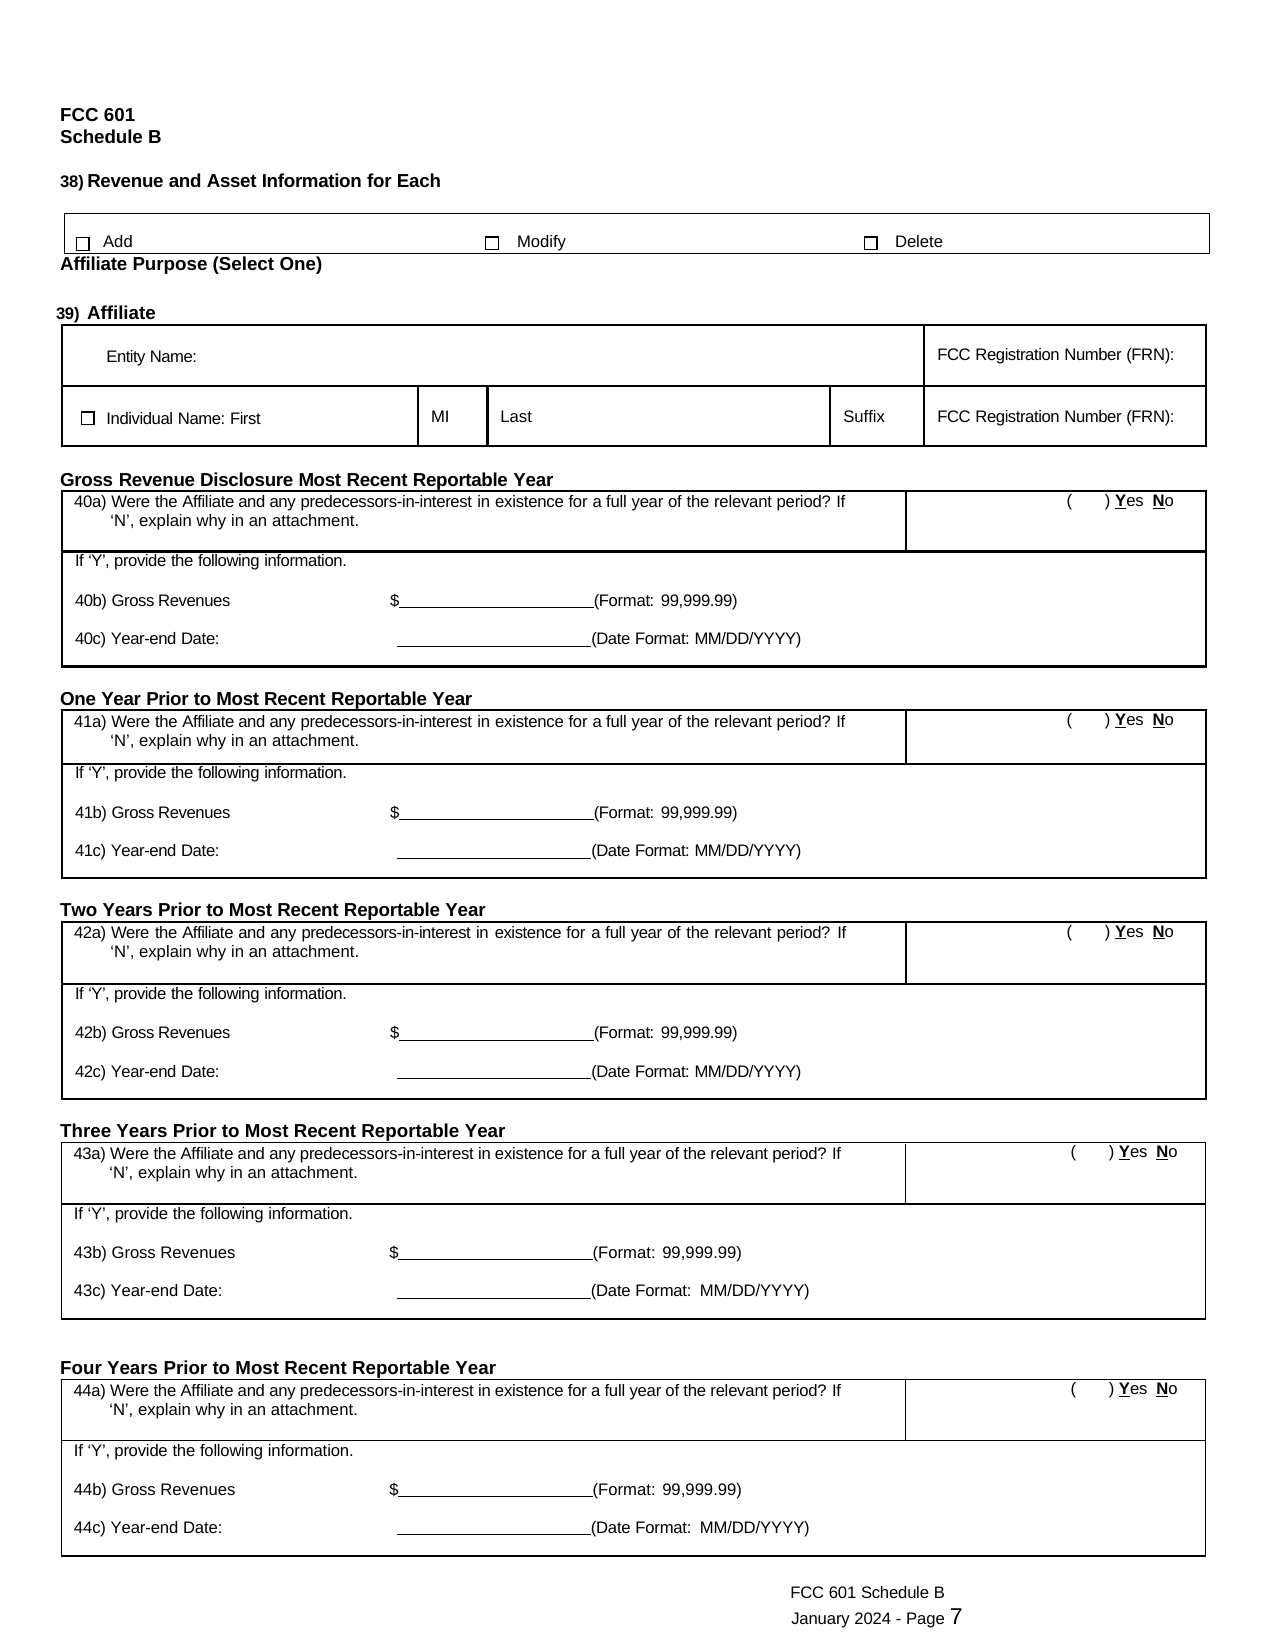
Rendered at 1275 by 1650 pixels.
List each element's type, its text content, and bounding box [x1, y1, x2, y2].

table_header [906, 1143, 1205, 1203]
text Four Years Prior to Most Recent Reportable Year [60, 1357, 1254, 1379]
text Three Years Prior to Most Recent Reportable Year [60, 1120, 1254, 1142]
text Gross Revenue Disclosure Most Recent Reportable Year [60, 468, 1254, 490]
list Revenue and Asset Information for Each Affiliate Purpose (Select One) [60, 172, 509, 274]
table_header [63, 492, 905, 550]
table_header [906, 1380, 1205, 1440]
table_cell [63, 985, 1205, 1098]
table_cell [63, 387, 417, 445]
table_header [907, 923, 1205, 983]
text FCC 601 [60, 104, 1254, 125]
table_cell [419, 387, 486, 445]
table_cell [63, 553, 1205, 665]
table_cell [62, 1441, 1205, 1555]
list Affiliate [56, 302, 1254, 323]
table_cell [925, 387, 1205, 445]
text Schedule B [60, 126, 1254, 148]
text Two Years Prior to Most Recent Reportable Year [60, 899, 1254, 921]
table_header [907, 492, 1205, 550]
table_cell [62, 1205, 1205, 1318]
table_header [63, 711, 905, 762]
text One Year Prior to Most Recent Reportable Year [60, 688, 1254, 709]
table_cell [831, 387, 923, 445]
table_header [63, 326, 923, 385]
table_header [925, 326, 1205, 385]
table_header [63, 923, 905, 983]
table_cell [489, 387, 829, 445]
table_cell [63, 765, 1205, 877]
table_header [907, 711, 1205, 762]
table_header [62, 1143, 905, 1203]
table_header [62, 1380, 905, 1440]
